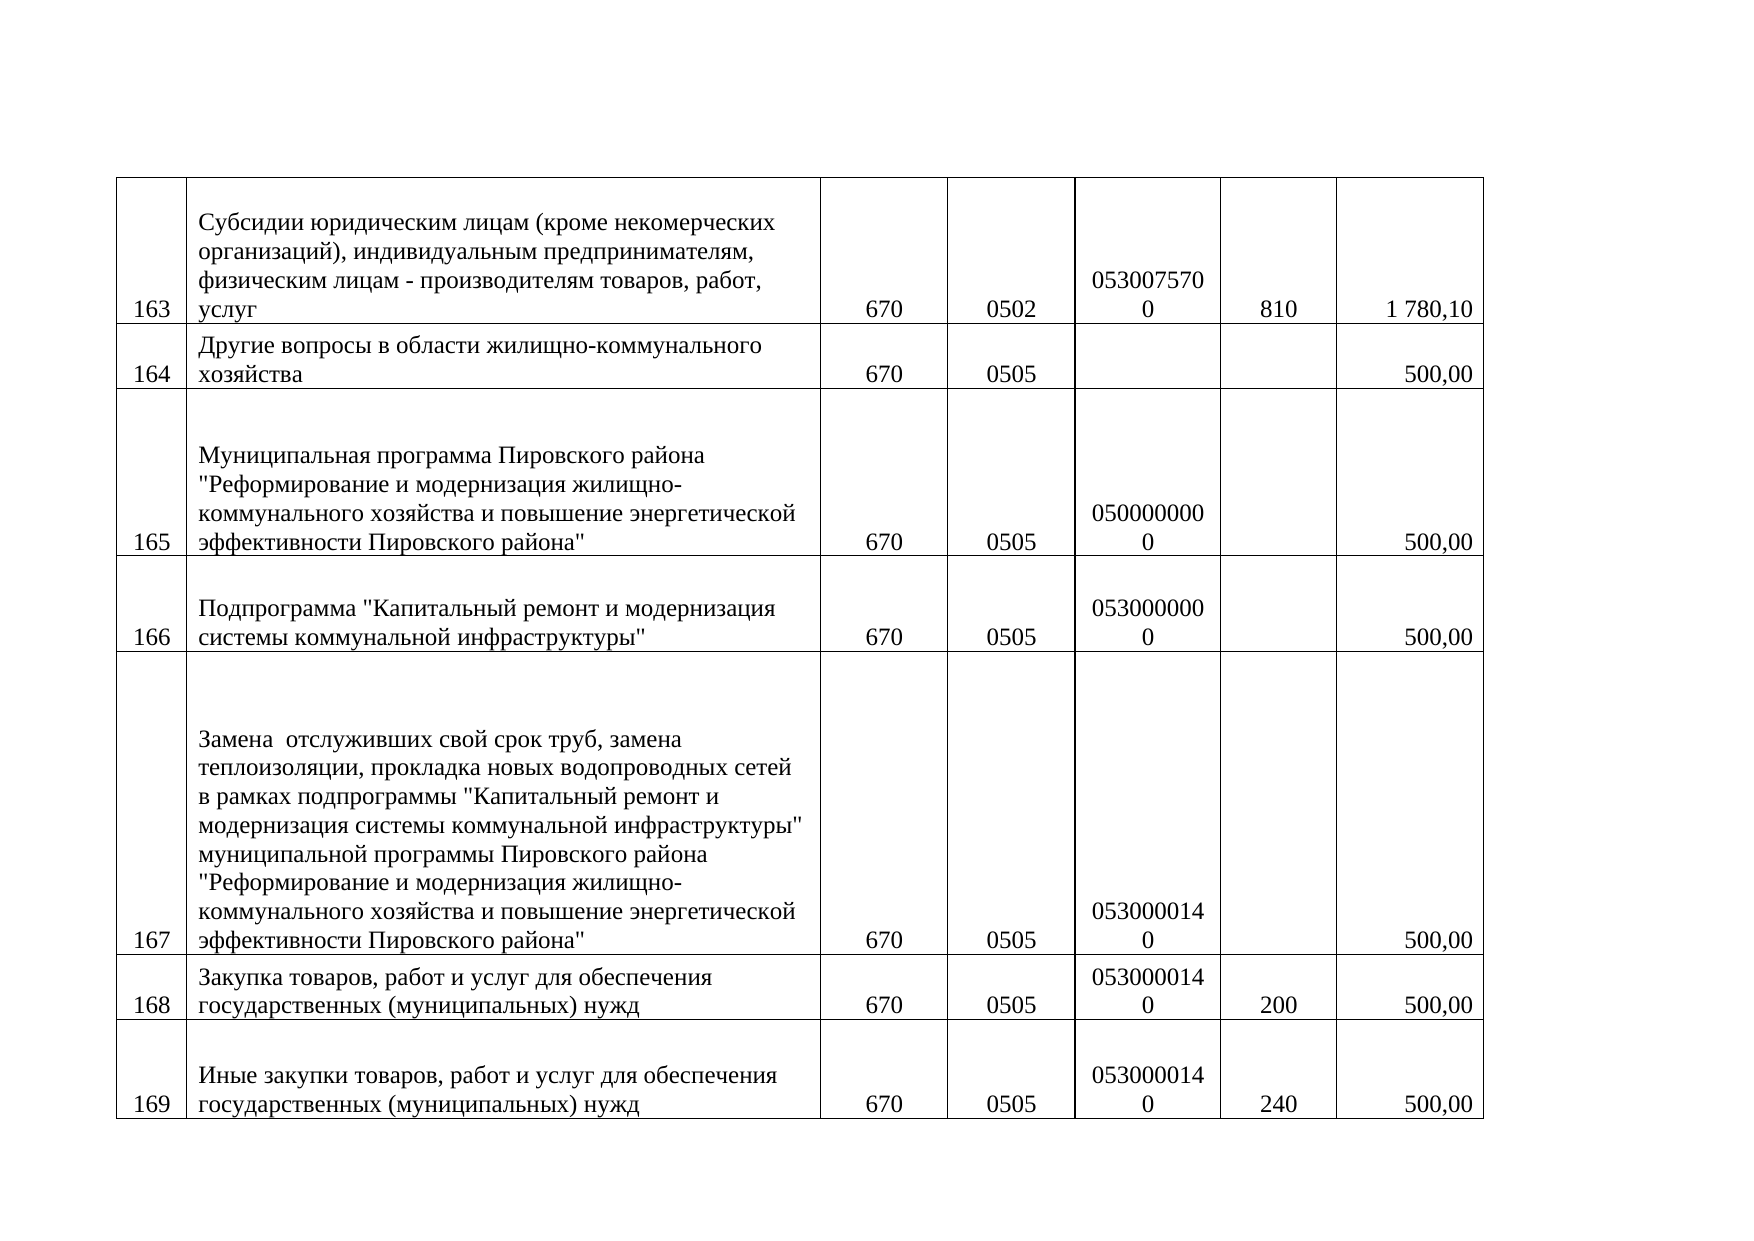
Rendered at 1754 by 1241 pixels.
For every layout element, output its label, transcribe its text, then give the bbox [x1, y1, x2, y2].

table_cell Закупка товаров, работ и услуг для обеспечения государственных (муниципальных) нужд [187, 955, 820, 1019]
table_cell 169 [117, 1020, 186, 1118]
table_cell [1221, 324, 1336, 388]
table_cell 0530000140 [1076, 1020, 1220, 1118]
table_cell 670 [821, 324, 947, 388]
table_cell 500,00 [1337, 324, 1483, 388]
table_cell [1076, 324, 1220, 388]
table_cell Муниципальная программа Пировского района "Реформирование и модернизация жилищно-коммунального хозяйства и повышение энергетической эффективности Пировского района" [187, 389, 820, 555]
table_cell 163 [117, 178, 186, 322]
table_cell 670 [821, 178, 947, 322]
table_cell 500,00 [1337, 389, 1483, 555]
table_cell 500,00 [1337, 955, 1483, 1019]
table_cell Другие вопросы в области жилищно-коммунального хозяйства [187, 324, 820, 388]
table_cell 168 [117, 955, 186, 1019]
table_cell 0505 [948, 556, 1074, 651]
table_cell 670 [821, 652, 947, 954]
table_cell 167 [117, 652, 186, 954]
table_cell [1221, 652, 1336, 954]
table_cell [1221, 556, 1336, 651]
table_cell 165 [117, 389, 186, 555]
table_cell 0530000140 [1076, 955, 1220, 1019]
table_cell 0530075700 [1076, 178, 1220, 322]
table_cell 670 [821, 1020, 947, 1118]
table_cell 200 [1221, 955, 1336, 1019]
table_cell 0530000000 [1076, 556, 1220, 651]
table_cell 1 780,10 [1337, 178, 1483, 322]
table_cell 0505 [948, 652, 1074, 954]
table_cell 0505 [948, 389, 1074, 555]
table_cell 0530000140 [1076, 652, 1220, 954]
table_cell 670 [821, 556, 947, 651]
table_cell Иные закупки товаров, работ и услуг для обеспечения государственных (муниципальных) нужд [187, 1020, 820, 1118]
table_cell 0505 [948, 324, 1074, 388]
table_cell 500,00 [1337, 556, 1483, 651]
table_cell 500,00 [1337, 652, 1483, 954]
table_cell 0502 [948, 178, 1074, 322]
table_cell 0500000000 [1076, 389, 1220, 555]
table_cell Субсидии юридическим лицам (кроме некомерческих организаций), индивидуальным предпринимателям, физическим лицам - производителям товаров, работ, услуг [187, 178, 820, 322]
table_cell Замена отслуживших свой срок труб, замена теплоизоляции, прокладка новых водопроводных сетей в рамках подпрограммы "Капитальный ремонт и модернизация системы коммунальной инфраструктуры" муниципальной программы Пировского района "Реформирование и модернизация жилищно-коммунального хозяйства и повышение энергетической эффективности Пировского района" [187, 652, 820, 954]
table_cell [1221, 389, 1336, 555]
table_cell 500,00 [1337, 1020, 1483, 1118]
table_cell 0505 [948, 1020, 1074, 1118]
table_cell 240 [1221, 1020, 1336, 1118]
table_cell 670 [821, 389, 947, 555]
table_cell 164 [117, 324, 186, 388]
table_cell 166 [117, 556, 186, 651]
table_cell Подпрограмма "Капитальный ремонт и модернизация системы коммунальной инфраструктуры" [187, 556, 820, 651]
table_cell 670 [821, 955, 947, 1019]
table_cell 810 [1221, 178, 1336, 322]
table_cell 0505 [948, 955, 1074, 1019]
